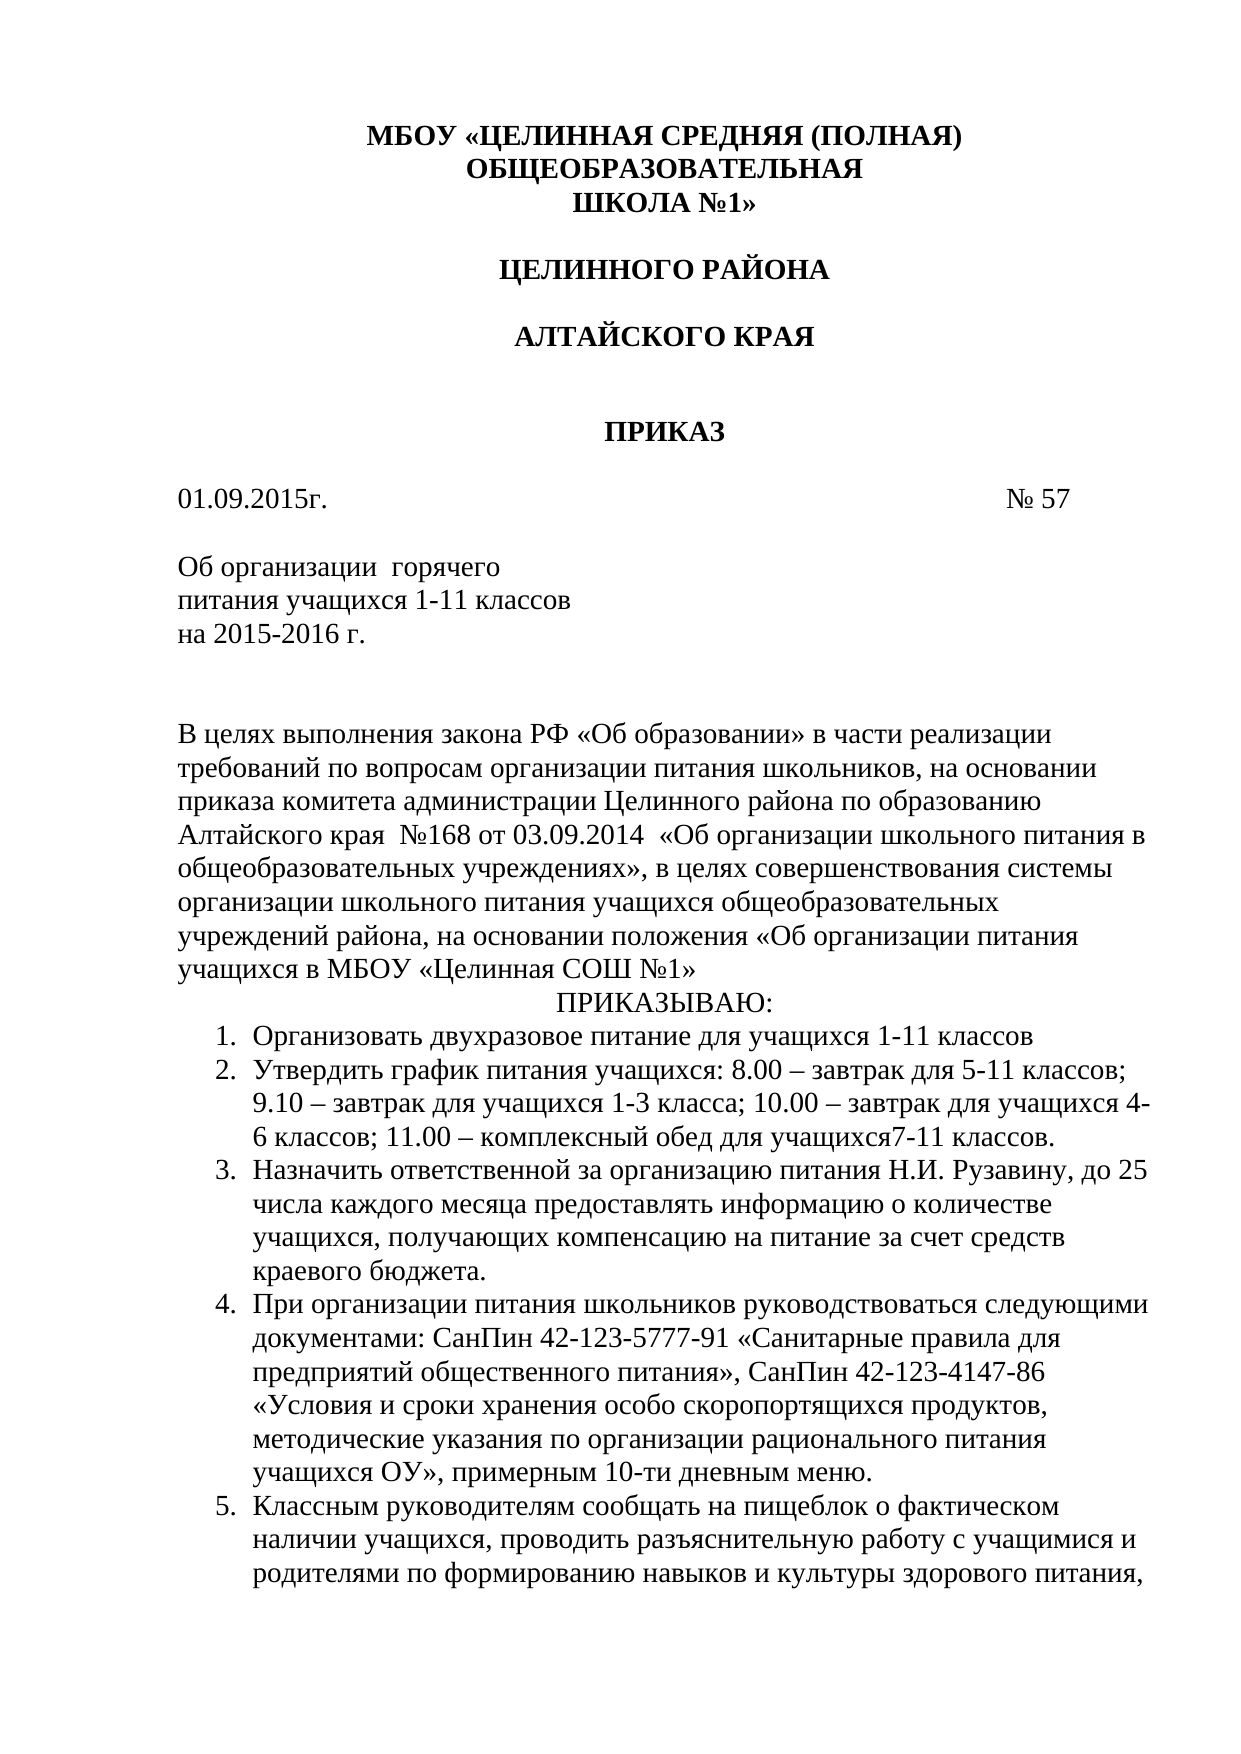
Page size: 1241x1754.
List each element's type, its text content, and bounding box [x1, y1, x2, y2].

text питания учащихся 1-11 классов [177, 582, 1152, 616]
text ПРИКАЗ [177, 414, 1152, 448]
list Утвердить график питания учащихся: 8.00 – завтрак для 5-11 классов; 9.10 – завтрак для учащихся 1-3 класса; 10.00 – завтрак для учащихся 4-6 классов; 11.00 – комплексный обед для учащихся7-11 классов. [215, 1052, 1152, 1152]
text Об организации горячего [177, 549, 1152, 582]
title МБОУ «ЦЕЛИННАЯ СРЕДНЯЯ (ПОЛНАЯ) ОБЩЕОБРАЗОВАТЕЛЬНАЯ [177, 118, 1152, 185]
text В целях выполнения закона РФ «Об образовании» в части реализации требований по вопросам организации питания школьников, на основании приказа комитета администрации Целинного района по образованию Алтайского края №168 от 03.09.2014 «Об организации школьного питания в общеобразовательных учреждениях», в целях совершенствования системы организации школьного питания учащихся общеобразовательных учреждений района, на основании положения «Об организации питания учащихся в МБОУ «Целинная СОШ №1» [177, 716, 1152, 985]
list При организации питания школьников руководствоваться следующими документами: СанПин 42-123-5777-91 «Санитарные правила для предприятий общественного питания», СанПин 42-123-4147-86 «Условия и сроки хранения особо скоропортящихся продуктов, методические указания по организации рационального питания учащихся ОУ», примерным 10-ти дневным меню. [215, 1287, 1152, 1488]
list Назначить ответственной за организацию питания Н.И. Рузавину, до 25 числа каждого месяца предоставлять информацию о количестве учащихся, получающих компенсацию на питание за счет средств краевого бюджета. [215, 1152, 1152, 1287]
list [215, 1488, 1152, 1588]
text АЛТАЙСКОГО КРАЯ [177, 319, 1152, 353]
text ПРИКАЗЫВАЮ: [177, 985, 1152, 1018]
list Организовать двухразовое питание для учащихся 1-11 классов [215, 1018, 1152, 1052]
text ЦЕЛИННОГО РАЙОНА [177, 252, 1152, 286]
text 01.09.2015г. № 57 [177, 482, 1152, 515]
title ШКОЛА №1» [177, 185, 1152, 219]
text на 2015-2016 г. [177, 616, 1152, 649]
